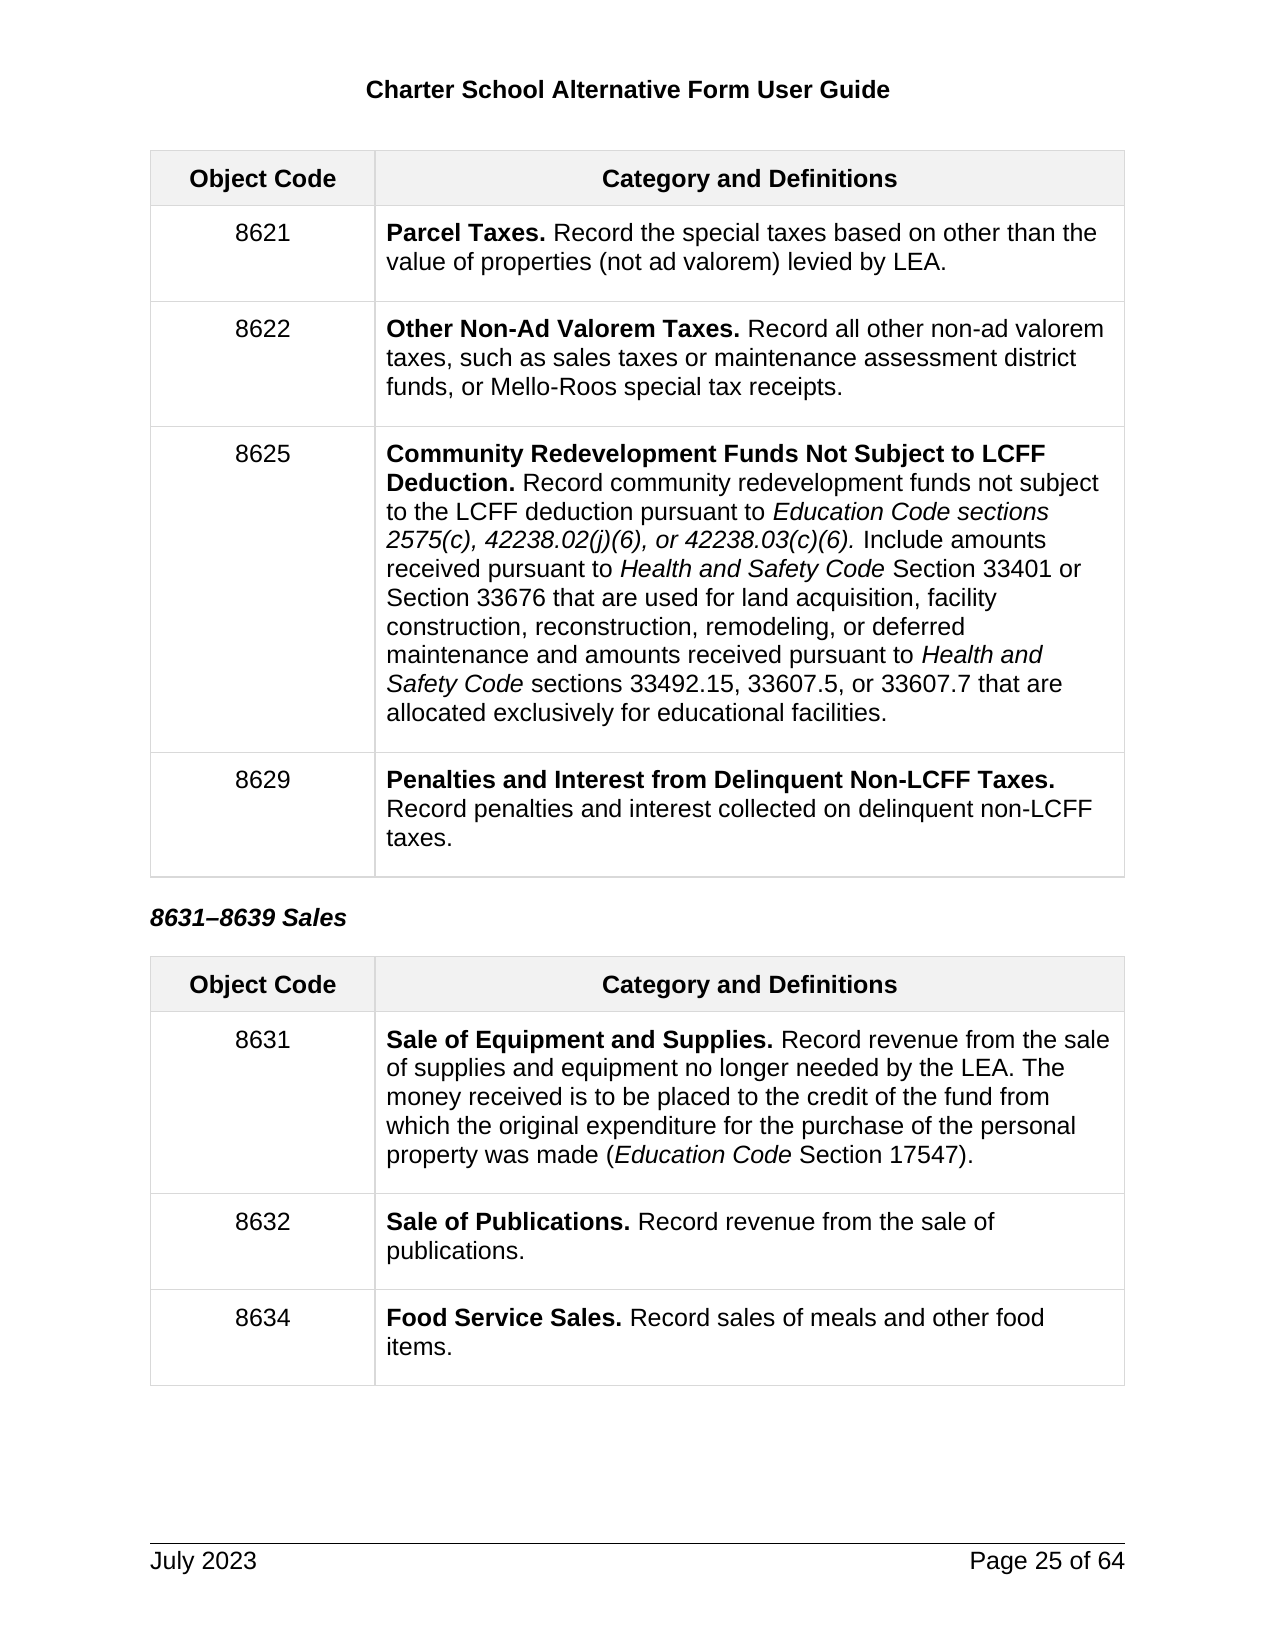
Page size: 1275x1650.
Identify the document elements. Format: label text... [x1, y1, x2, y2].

table_cell 8629 [151, 753, 374, 876]
table_cell 8632 [151, 1194, 374, 1289]
table_cell 8625 [151, 427, 374, 752]
table_cell Penalties and Interest from Delinquent Non-LCFF Taxes. Record penalties and interest collected on delinquent non-LCFF taxes. [376, 753, 1124, 876]
table_cell 8634 [151, 1290, 374, 1385]
subtitle 8631–8639 Sales [150, 902, 1125, 931]
table_cell Other Non-Ad Valorem Taxes. Record all other non-ad valorem taxes, such as sales taxes or maintenance assessment district funds, or Mello-Roos special tax receipts. [376, 302, 1124, 426]
table_header Category and Definitions [376, 151, 1124, 205]
table_header Object Code [151, 151, 374, 205]
table_cell 8621 [151, 206, 374, 301]
table_header Category and Definitions [376, 957, 1124, 1011]
table_cell Community Redevelopment Funds Not Subject to LCFF Deduction. Record community redevelopment funds not subject to the LCFF deduction pursuant to Education Code sections 2575(c), 42238.02(j)(6), or 42238.03(c)(6). Include amounts received pursuant to Health and Safety Code Section 33401 or Section 33676 that are used for land acquisition, facility construction, reconstruction, remodeling, or deferred maintenance and amounts received pursuant to Health and Safety Code sections 33492.15, 33607.5, or 33607.7 that are allocated exclusively for educational facilities. [376, 427, 1124, 752]
table_cell of Publications. Record revenue from the sale of publications. [376, 1194, 1124, 1289]
table_cell of Equipment and Supplies. Record revenue from the sale of supplies and equipment no longer needed by the LEA. The money received is to be placed to the credit of the fund from which the original expenditure for the purchase of the personal property was made (Education Code Section 17547). [376, 1012, 1124, 1193]
table_header Object Code [151, 957, 374, 1011]
table_cell 8631 [151, 1012, 374, 1193]
table_cell Parcel Taxes. Record the special taxes based on other than the value of properties (not ad valorem) levied by LEA. [376, 206, 1124, 301]
table_cell Food Service Sales. Record sales of meals and other food items. [376, 1290, 1124, 1385]
table_cell 8622 [151, 302, 374, 426]
